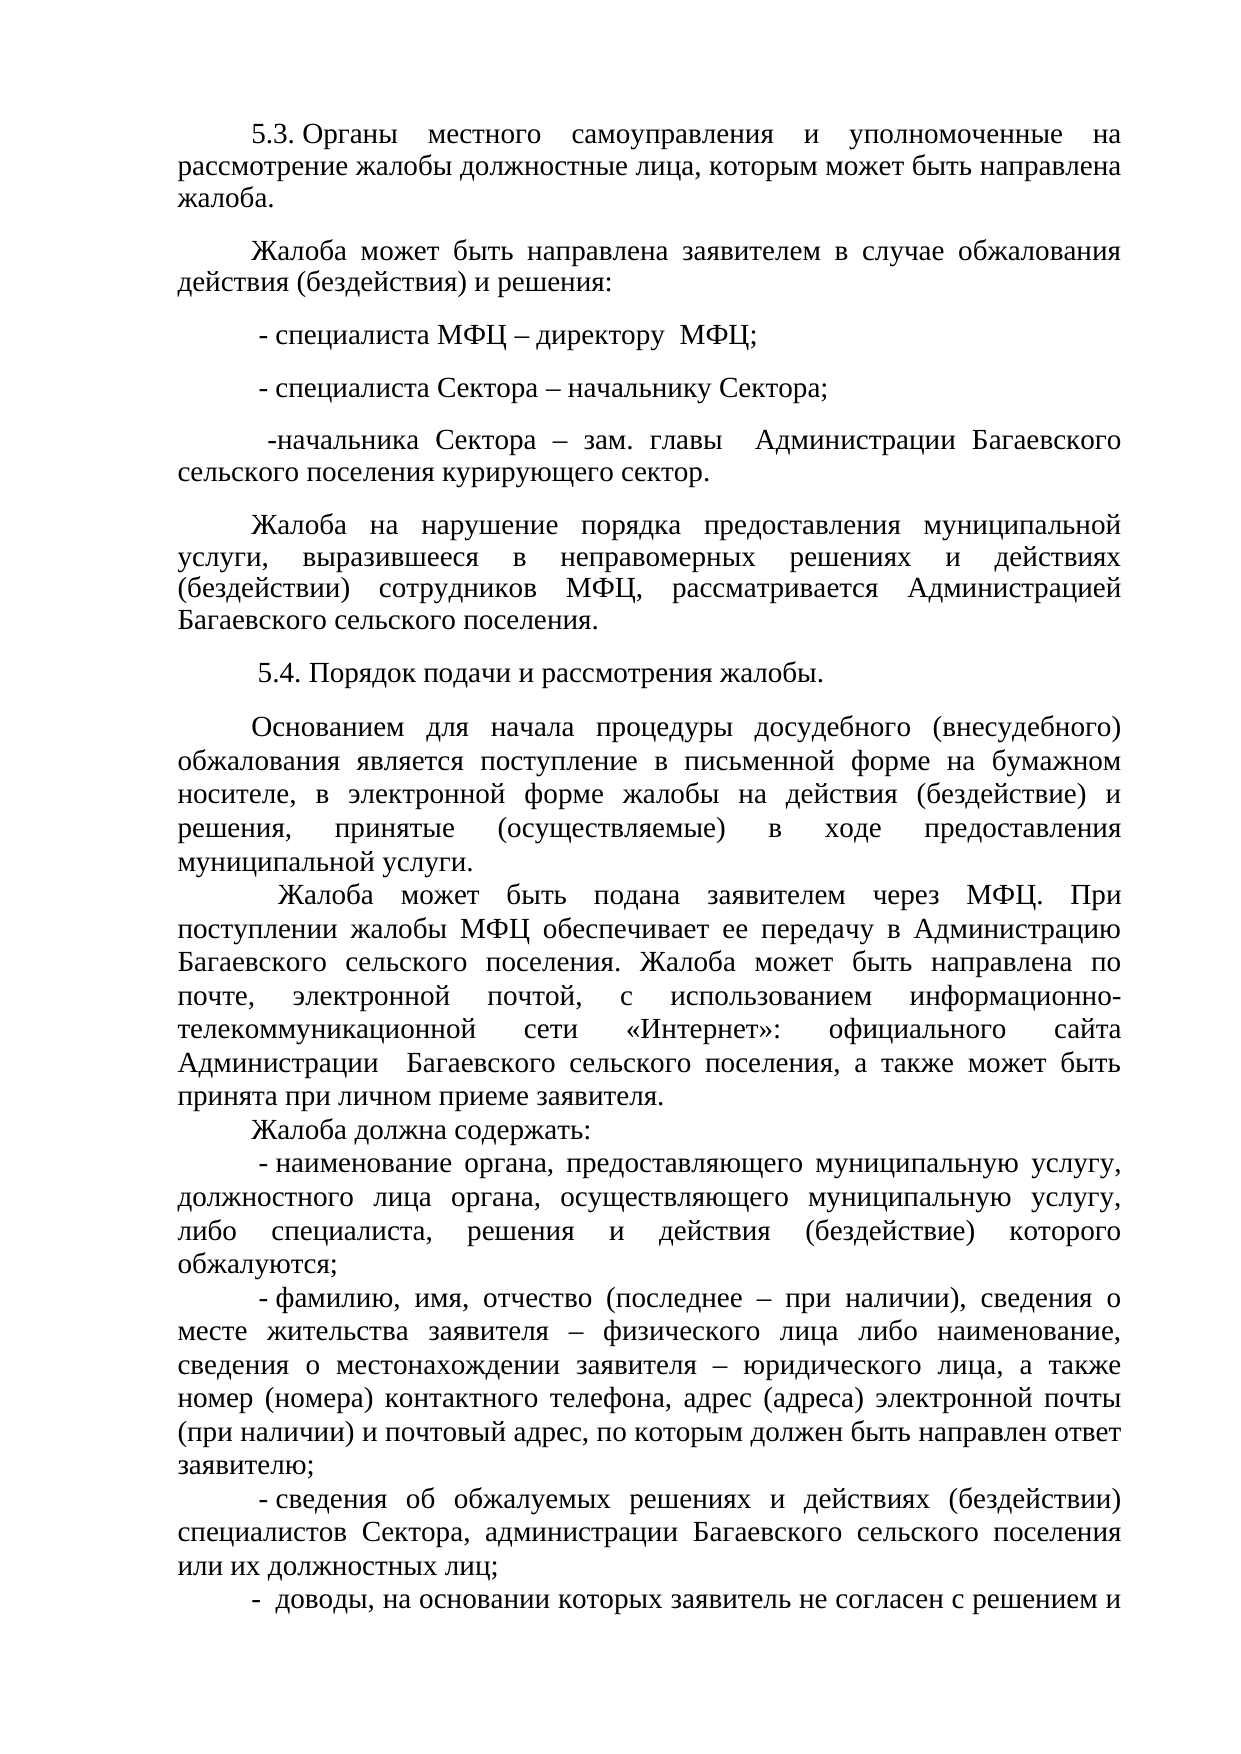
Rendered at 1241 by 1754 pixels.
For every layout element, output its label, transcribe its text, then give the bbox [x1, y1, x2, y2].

text Основанием для начала процедуры досудебного (внесудебного) обжалования является поступление в письменной форме на бумажном носителе, в электронной форме жалобы на действия (бездействие) и решения, принятые (осуществляемые) в ходе предоставления муниципальной услуги. [177, 709, 1122, 877]
text - наименование органа, предоставляющего муниципальную услугу, должностного лица органа, осуществляющего муниципальную услугу, либо специалиста, решения и действия (бездействие) которого обжалуются; [177, 1146, 1122, 1280]
text - сведения об обжалуемых решениях и действиях (бездействии) специалистов Сектора, администрации Багаевского сельского поселения или их должностных лиц; [177, 1481, 1122, 1582]
text Жалоба может быть подана заявителем через МФЦ. При поступлении жалобы МФЦ обеспечивает ее передачу в Администрацию Багаевского сельского поселения. Жалоба может быть направлена по почте, электронной почтой, с использованием информационно-телекоммуникационной сети «Интернет»: официального сайта Администрации Багаевского сельского поселения, а также может быть принята при личном приеме заявителя. [177, 877, 1122, 1112]
text -начальника Сектора – зам. главы Администрации Багаевского сельского поселения курирующего сектор. [177, 424, 1122, 488]
text Жалоба может быть направлена заявителем в случае обжалования действия (бездействия) и решения: [177, 234, 1122, 298]
text Жалоба должна содержать: [177, 1112, 1122, 1146]
text - фамилию, имя, отчество (последнее – при наличии), сведения о месте жительства заявителя – физического лица либо наименование, сведения о местонахождении заявителя – юридического лица, а также номер (номера) контактного телефона, адрес (адреса) электронной почты (при наличии) и почтовый адрес, по которым должен быть направлен ответ заявителю; [177, 1280, 1122, 1481]
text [177, 1582, 1122, 1615]
text Жалоба на нарушение порядка предоставления муниципальной услуги, выразившееся в неправомерных решениях и действиях (бездействии) сотрудников МФЦ, рассматривается Администрацией Багаевского сельского поселения. [177, 509, 1122, 636]
text - специалиста Сектора – начальнику Сектора; [177, 372, 1122, 403]
text - специалиста МФЦ – директору МФЦ; [177, 319, 1122, 351]
text 5.3. Органы местного самоуправления и уполномоченные на рассмотрение жалобы должностные лица, которым может быть направлена жалоба. [177, 118, 1122, 214]
text 5.4. Порядок подачи и рассмотрения жалобы. [177, 657, 1122, 689]
